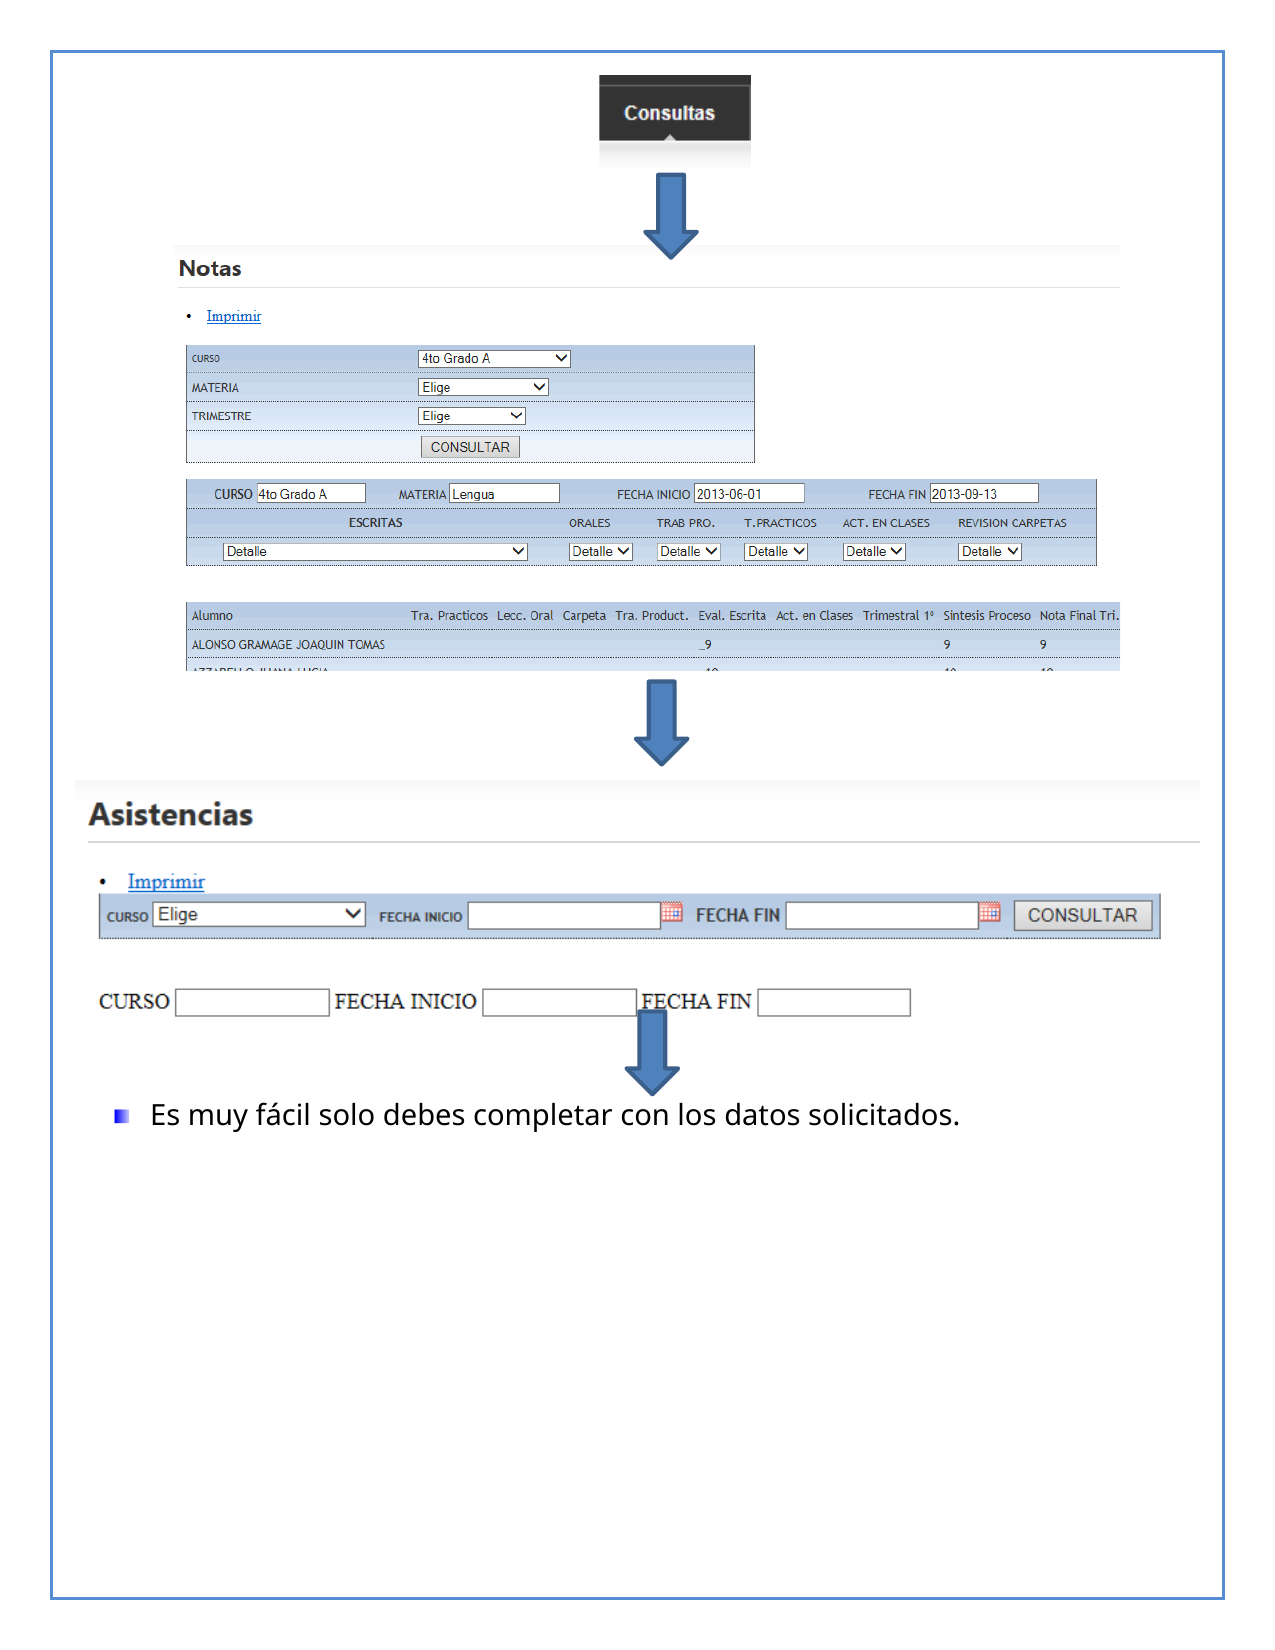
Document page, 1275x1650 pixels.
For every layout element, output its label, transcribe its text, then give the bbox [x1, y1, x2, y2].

picture [173, 245, 1121, 671]
picture [75, 780, 1200, 1069]
picture [113, 1108, 131, 1125]
picture [599, 75, 751, 168]
list Es muy fácil solo debes completar con los datos solicitados. [112, 1094, 1200, 1133]
